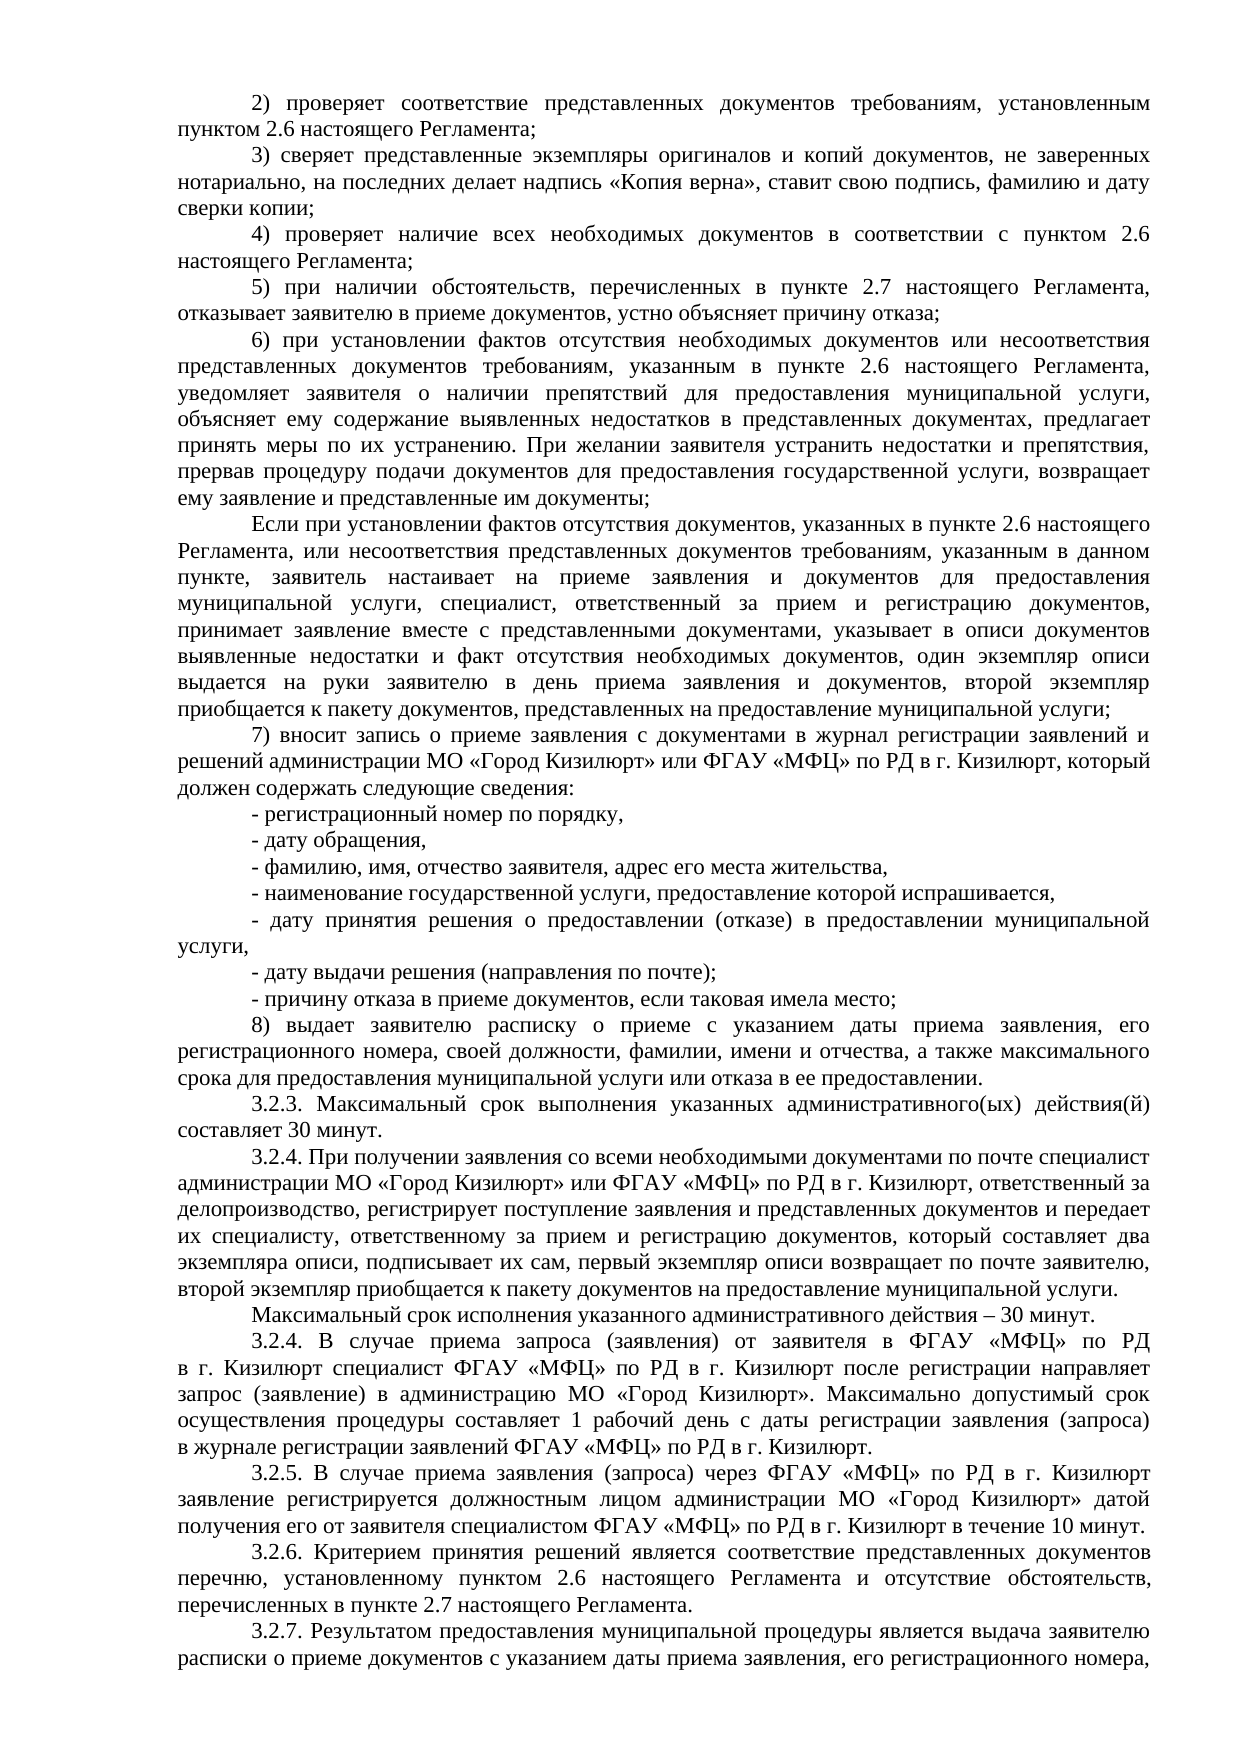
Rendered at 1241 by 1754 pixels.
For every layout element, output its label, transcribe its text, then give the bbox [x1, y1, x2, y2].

text - регистрационный номер по порядку, [177, 800, 1152, 827]
text - дату принятия решения о предоставлении (отказе) в предоставлении муниципальной услуги, [177, 906, 1152, 958]
text Максимальный срок исполнения указанного административного действия – 30 минут. [177, 1301, 1152, 1327]
text 3.2.3. Максимальный срок выполнения указанных административного(ых) действия(й) составляет 30 минут. [177, 1090, 1152, 1143]
text - дату обращения, [177, 827, 1152, 853]
text 4) проверяет наличие всех необходимых документов в соответствии с пунктом 2.6 настоящего Регламента; [177, 220, 1152, 273]
text 3.2.4. В случае приема запроса (заявления) от заявителя в ФГАУ «МФЦ» по РД в г. Кизилюрт специалист ФГАУ «МФЦ» по РД в г. Кизилюрт после регистрации направляет запрос (заявление) в администрацию МО «Город Кизилюрт». Максимально допустимый срок осуществления процедуры составляет 1 рабочий день с даты регистрации заявления (запроса) в журнале регистрации заявлений ФГАУ «МФЦ» по РД в г. Кизилюрт. [177, 1327, 1152, 1459]
text - дату выдачи решения (направления по почте); [177, 958, 1152, 985]
text - причину отказа в приеме документов, если таковая имела место; [177, 985, 1152, 1011]
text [177, 1617, 1152, 1670]
text Если при установлении фактов отсутствия документов, указанных в пункте 2.6 настоящего Регламента, или несоответствия представленных документов требованиям, указанным в данном пункте, заявитель настаивает на приеме заявления и документов для предоставления муниципальной услуги, специалист, ответственный за прием и регистрацию документов, принимает заявление вместе с представленными документами, указывает в описи документов выявленные недостатки и факт отсутствия необходимых документов, один экземпляр описи выдается на руки заявителю в день приема заявления и документов, второй экземпляр приобщается к пакету документов, представленных на предоставление муниципальной услуги; [177, 510, 1152, 721]
text - наименование государственной услуги, предоставление которой испрашивается, [177, 879, 1152, 906]
text 3.2.4. При получении заявления со всеми необходимыми документами по почте специалист администрации МО «Город Кизилюрт» или ФГАУ «МФЦ» по РД в г. Кизилюрт, ответственный за делопроизводство, регистрирует поступление заявления и представленных документов и передает их специалисту, ответственному за прием и регистрацию документов, который составляет два экземпляра описи, подписывает их сам, первый экземпляр описи возвращает по почте заявителю, второй экземпляр приобщается к пакету документов на предоставление муниципальной услуги. [177, 1143, 1152, 1301]
text 7) вносит запись о приеме заявления с документами в журнал регистрации заявлений и решений администрации МО «Город Кизилюрт» или ФГАУ «МФЦ» по РД в г. Кизилюрт, который должен содержать следующие сведения: [177, 721, 1152, 800]
text 3.2.5. В случае приема заявления (запроса) через ФГАУ «МФЦ» по РД в г. Кизилюрт заявление регистрируется должностным лицом администрации МО «Город Кизилюрт» датой получения его от заявителя специалистом ФГАУ «МФЦ» по РД в г. Кизилюрт в течение 10 минут. [177, 1459, 1152, 1538]
text 6) при установлении фактов отсутствия необходимых документов или несоответствия представленных документов требованиям, указанным в пункте 2.6 настоящего Регламента, уведомляет заявителя о наличии препятствий для предоставления муниципальной услуги, объясняет ему содержание выявленных недостатков в представленных документах, предлагает принять меры по их устранению. При желании заявителя устранить недостатки и препятствия, прервав процедуру подачи документов для предоставления государственной услуги, возвращает ему заявление и представленные им документы; [177, 326, 1152, 510]
text 3) сверяет представленные экземпляры оригиналов и копий документов, не заверенных нотариально, на последних делает надпись «Копия верна», ставит свою подпись, фамилию и дату сверки копии; [177, 141, 1152, 220]
text - фамилию, имя, отчество заявителя, адрес его места жительства, [177, 853, 1152, 879]
text 3.2.6. Критерием принятия решений является соответствие представленных документов перечню, установленному пунктом 2.6 настоящего Регламента и отсутствие обстоятельств, перечисленных в пункте 2.7 настоящего Регламента. [177, 1538, 1152, 1617]
text 8) выдает заявителю расписку о приеме с указанием даты приема заявления, его регистрационного номера, своей должности, фамилии, имени и отчества, а также максимального срока для предоставления муниципальной услуги или отказа в ее предоставлении. [177, 1011, 1152, 1090]
text 2) проверяет соответствие представленных документов требованиям, установленным пунктом 2.6 настоящего Регламента; [177, 89, 1152, 141]
text 5) при наличии обстоятельств, перечисленных в пункте 2.7 настоящего Регламента, отказывает заявителю в приеме документов, устно объясняет причину отказа; [177, 273, 1152, 326]
